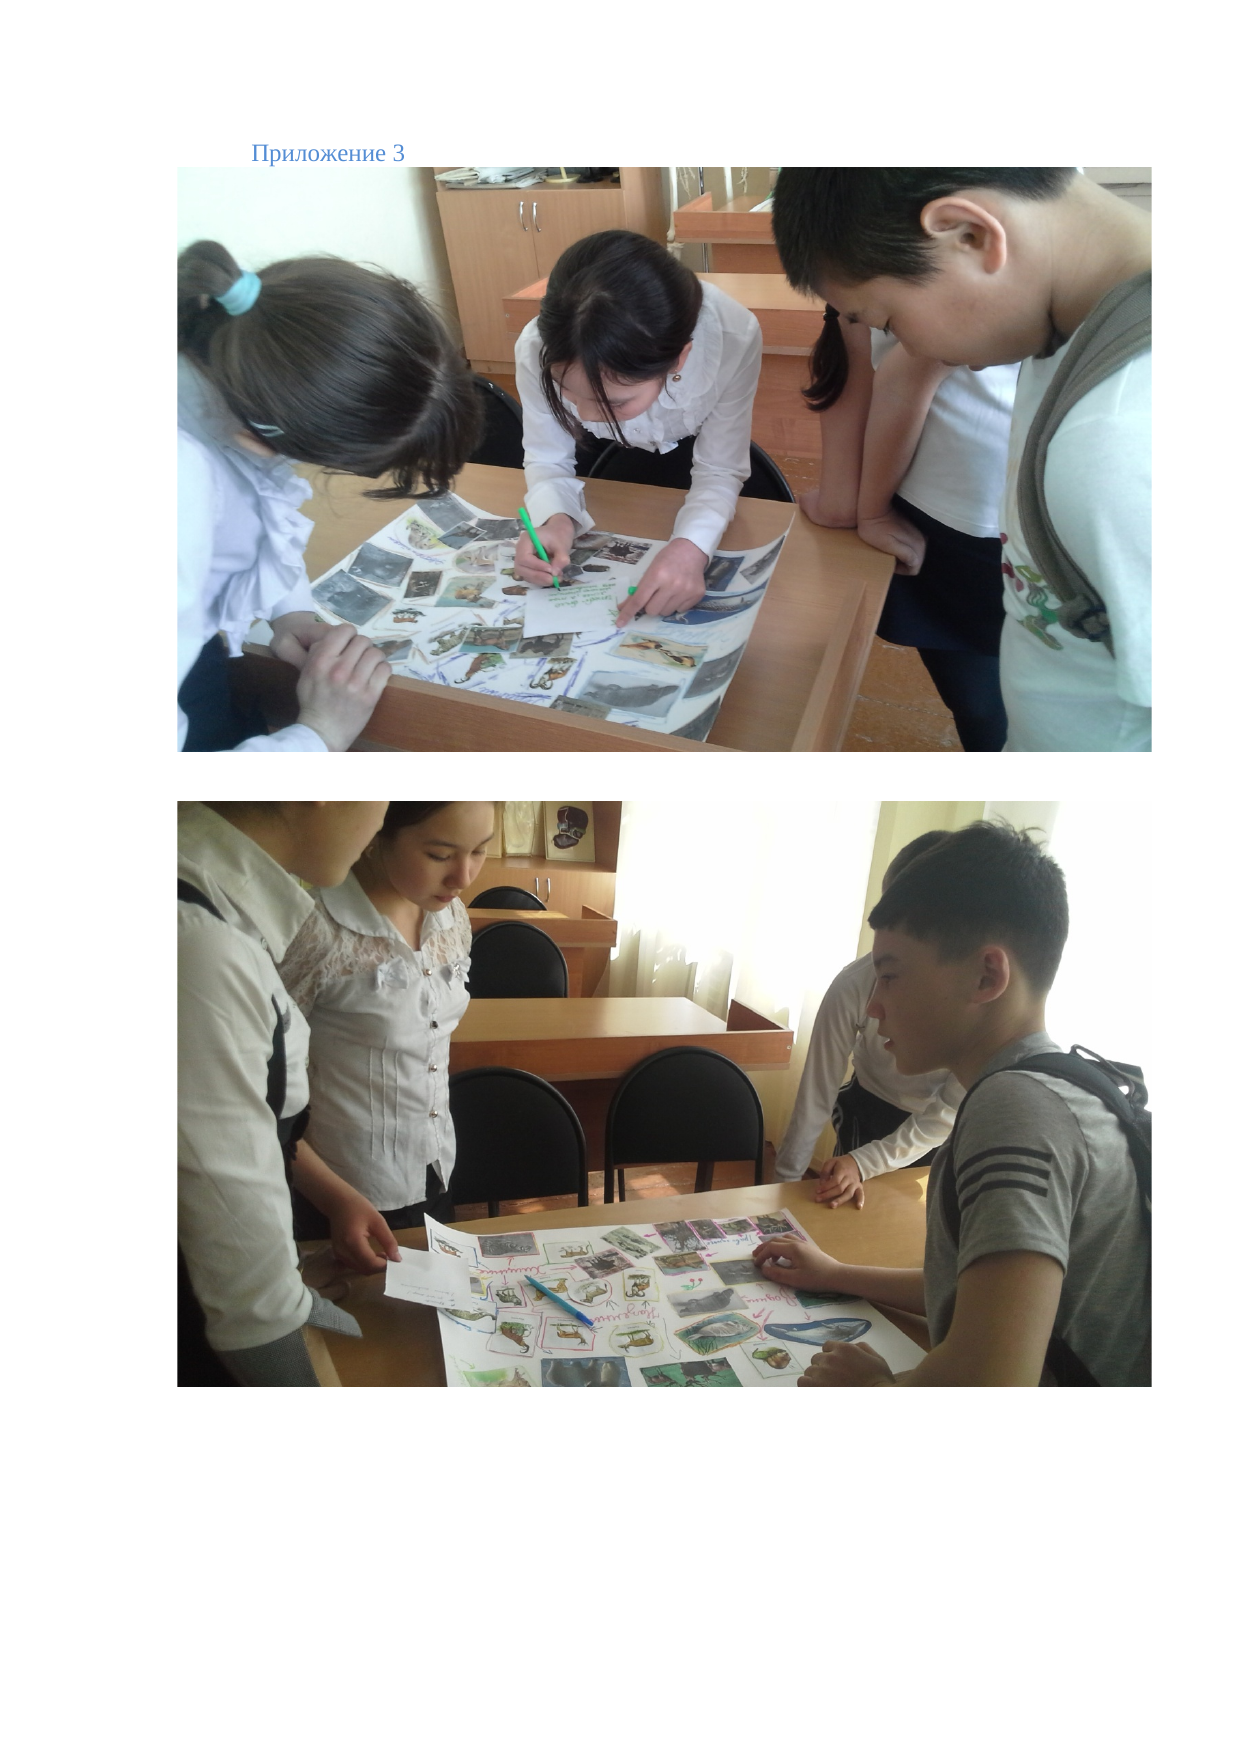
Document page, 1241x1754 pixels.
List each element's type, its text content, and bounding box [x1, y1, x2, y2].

text Приложение 3 [177, 138, 1152, 167]
picture [177, 167, 1152, 752]
picture [177, 801, 1152, 1387]
